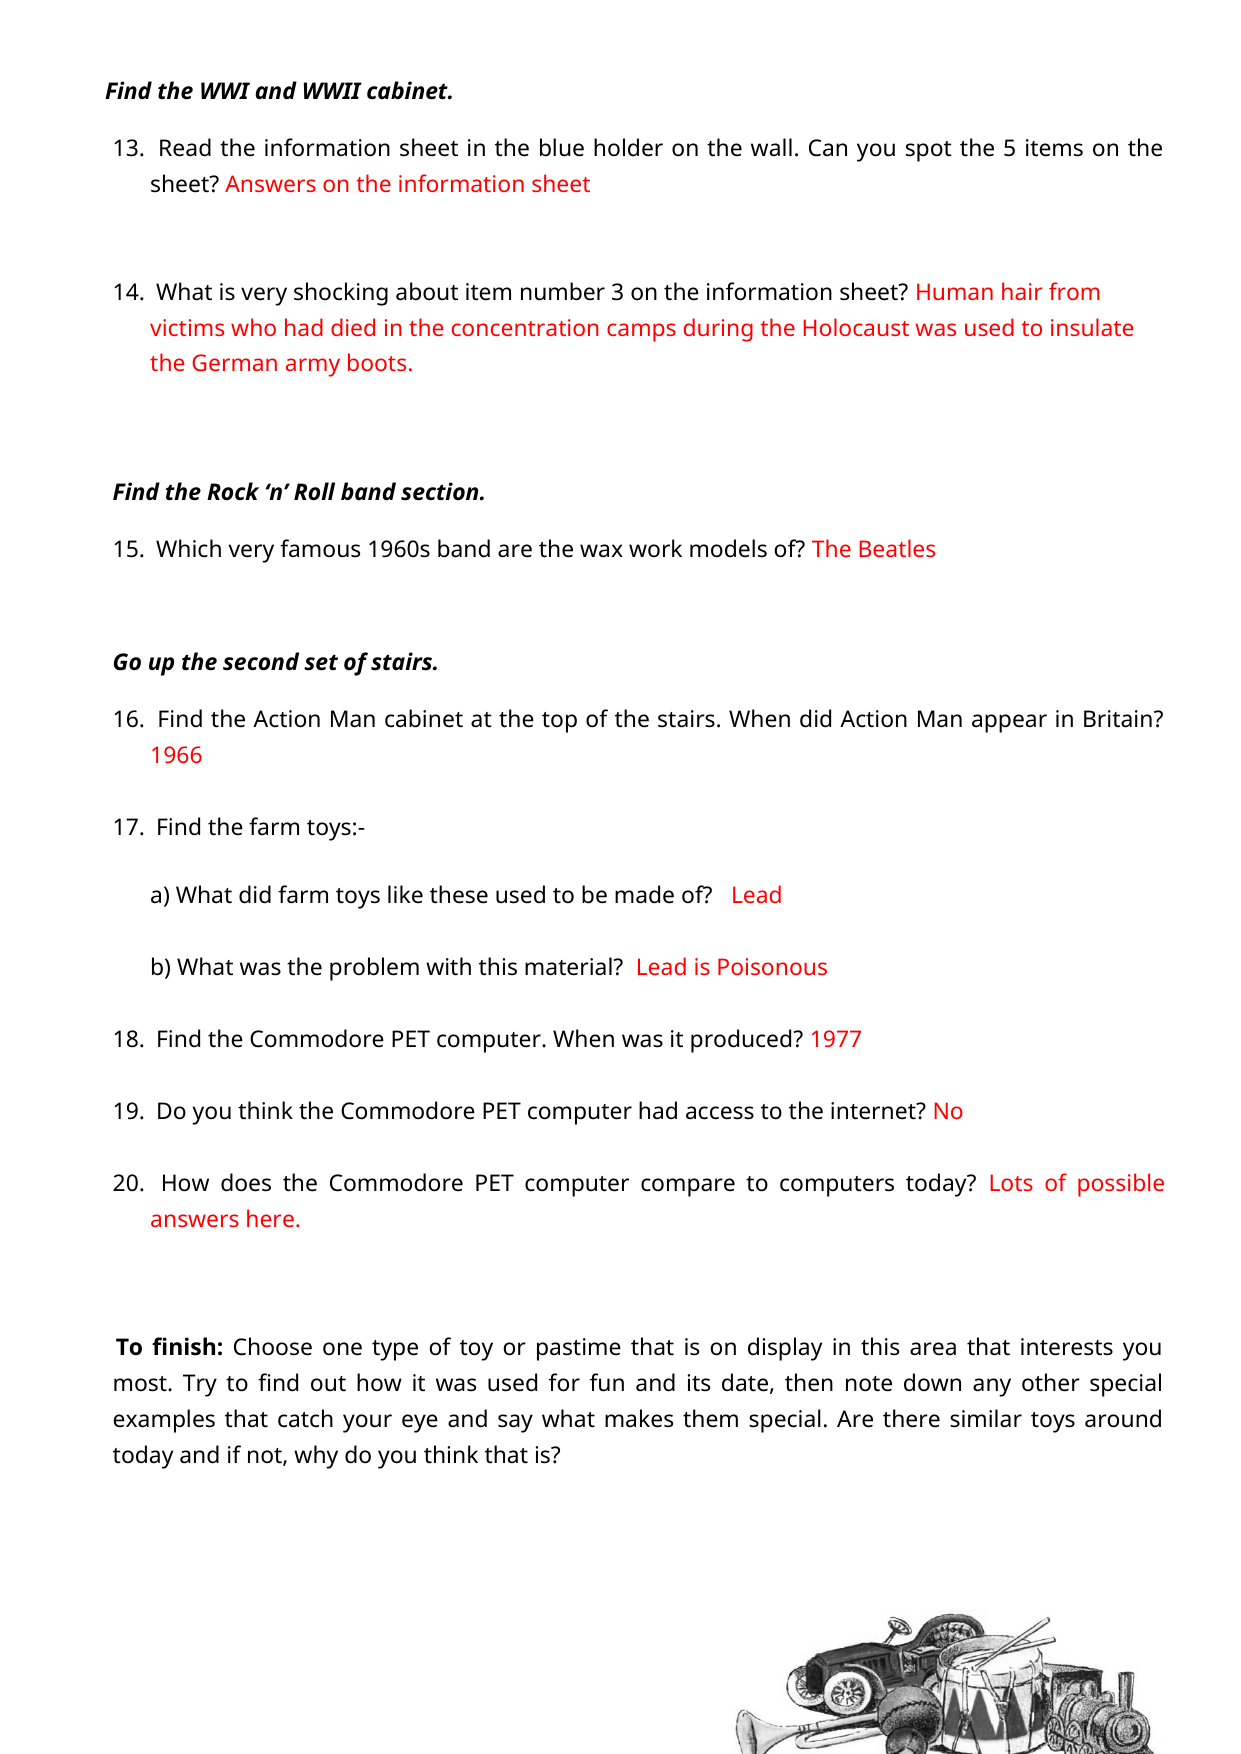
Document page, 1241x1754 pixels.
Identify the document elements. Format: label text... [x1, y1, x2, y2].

list How does the Commodore PET computer compare to computers today? Lots of possible answers here. [112, 1167, 1165, 1234]
text To finish: Choose one type of toy or pastime that is on display in this area that interests you most. Try to find out how it was used for fun and its date, then note down any other special examples that catch your eye and say what makes them special. Are there similar toys around today and if not, why do you think that is? [112, 1331, 1165, 1470]
list What is very shocking about item number 3 on the information sheet? Human hair from victims who had died in the concentration camps during the Holocaust was used to insulate the German army boots. [112, 276, 1165, 379]
list Find the farm toys:- [112, 811, 1165, 842]
list b) What was the problem with this material? Lead is Poisonous [150, 951, 1165, 982]
list Find the Commodore PET computer. When was it produced? 1977 [112, 1023, 1165, 1054]
list Find the Action Man cabinet at the top of the stairs. When did Action Man appear in Britain? 1966 [112, 703, 1165, 770]
list a) What did farm toys like these used to be made of? Lead [150, 879, 1165, 910]
text Go up the second set of stairs. [112, 646, 1165, 678]
list Read the information sheet in the blue holder on the wall. Can you spot the 5 items on the sheet? Answers on the information sheet [112, 132, 1165, 199]
list Do you think the Commodore PET computer had access to the internet? No [112, 1095, 1165, 1126]
text Find the WWI and WWII cabinet. [75, 75, 1165, 106]
list Which very famous 1960s band are the wax work models of? The Beatles [112, 533, 1165, 564]
text Find the Rock ‘n’ Roll band section. [112, 476, 1165, 507]
